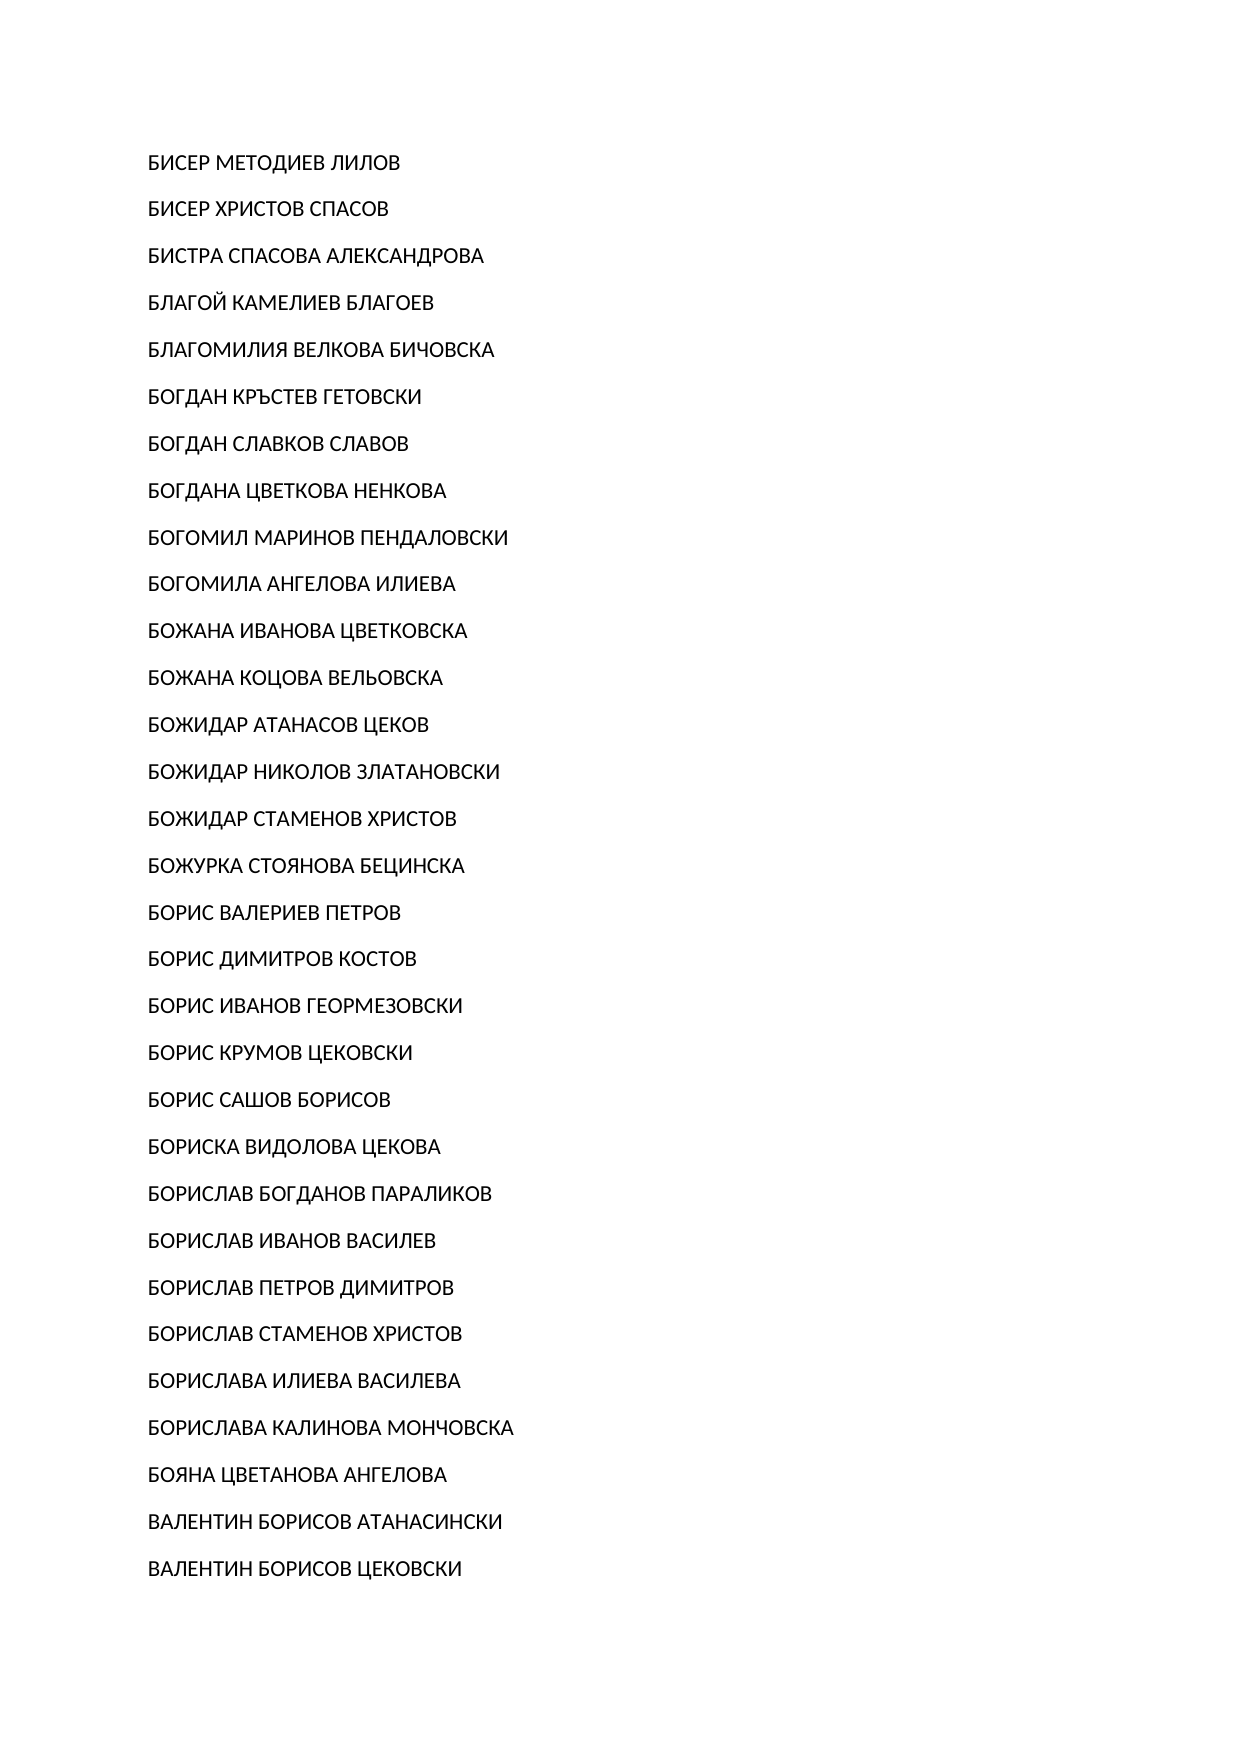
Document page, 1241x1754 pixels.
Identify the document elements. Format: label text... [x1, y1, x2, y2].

text БОЖУРКА СТОЯНОВА БЕЦИНСКА [148, 851, 1093, 879]
text БОРИСЛАВА КАЛИНОВА МОНЧОВСКА [148, 1413, 1093, 1441]
text БОРИСКА ВИДОЛОВА ЦЕКОВА [148, 1132, 1093, 1160]
text БОРИСЛАВ ПЕТРОВ ДИМИТРОВ [148, 1273, 1093, 1301]
text ВАЛЕНТИН БОРИСОВ АТАНАСИНСКИ [148, 1507, 1093, 1535]
text БОЖАНА КОЦОВА ВЕЛЬОВСКА [148, 663, 1093, 691]
text БОРИСЛАВ СТАМЕНОВ ХРИСТОВ [148, 1319, 1093, 1347]
text БОЖАНА ИВАНОВА ЦВЕТКОВСКА [148, 616, 1093, 644]
text БОГДАН КРЪСТЕВ ГЕТОВСКИ [148, 382, 1093, 410]
text БОЖИДАР НИКОЛОВ ЗЛАТАНОВСКИ [148, 757, 1093, 785]
text БОГОМИЛ МАРИНОВ ПЕНДАЛОВСКИ [148, 523, 1093, 551]
text БОРИС ИВАНОВ ГЕОРМЕЗОВСКИ [148, 991, 1093, 1019]
text БИСЕР МЕТОДИЕВ ЛИЛОВ [148, 148, 1093, 176]
text БОРИС ДИМИТРОВ КОСТОВ [148, 944, 1093, 972]
text БОЖИДАР СТАМЕНОВ ХРИСТОВ [148, 804, 1093, 832]
text БОЯНА ЦВЕТАНОВА АНГЕЛОВА [148, 1460, 1093, 1488]
text БЛАГОМИЛИЯ ВЕЛКОВА БИЧОВСКА [148, 335, 1093, 363]
text БОРИС КРУМОВ ЦЕКОВСКИ [148, 1038, 1093, 1066]
text БОЖИДАР АТАНАСОВ ЦЕКОВ [148, 710, 1093, 738]
text БОГДАН СЛАВКОВ СЛАВОВ [148, 429, 1093, 457]
text БОРИСЛАВА ИЛИЕВА ВАСИЛЕВА [148, 1366, 1093, 1394]
text БЛАГОЙ КАМЕЛИЕВ БЛАГОЕВ [148, 288, 1093, 316]
text БОРИС ВАЛЕРИЕВ ПЕТРОВ [148, 898, 1093, 926]
text БОРИСЛАВ ИВАНОВ ВАСИЛЕВ [148, 1226, 1093, 1254]
text ВАЛЕНТИН БОРИСОВ ЦЕКОВСКИ [148, 1554, 1093, 1582]
text БОГДАНА ЦВЕТКОВА НЕНКОВА [148, 476, 1093, 504]
text БОГОМИЛА АНГЕЛОВА ИЛИЕВА [148, 569, 1093, 597]
text БОРИС САШОВ БОРИСОВ [148, 1085, 1093, 1113]
text БОРИСЛАВ БОГДАНОВ ПАРАЛИКОВ [148, 1179, 1093, 1207]
text БИСЕР ХРИСТОВ СПАСОВ [148, 194, 1093, 222]
text БИСТРА СПАСОВА АЛЕКСАНДРОВА [148, 241, 1093, 269]
